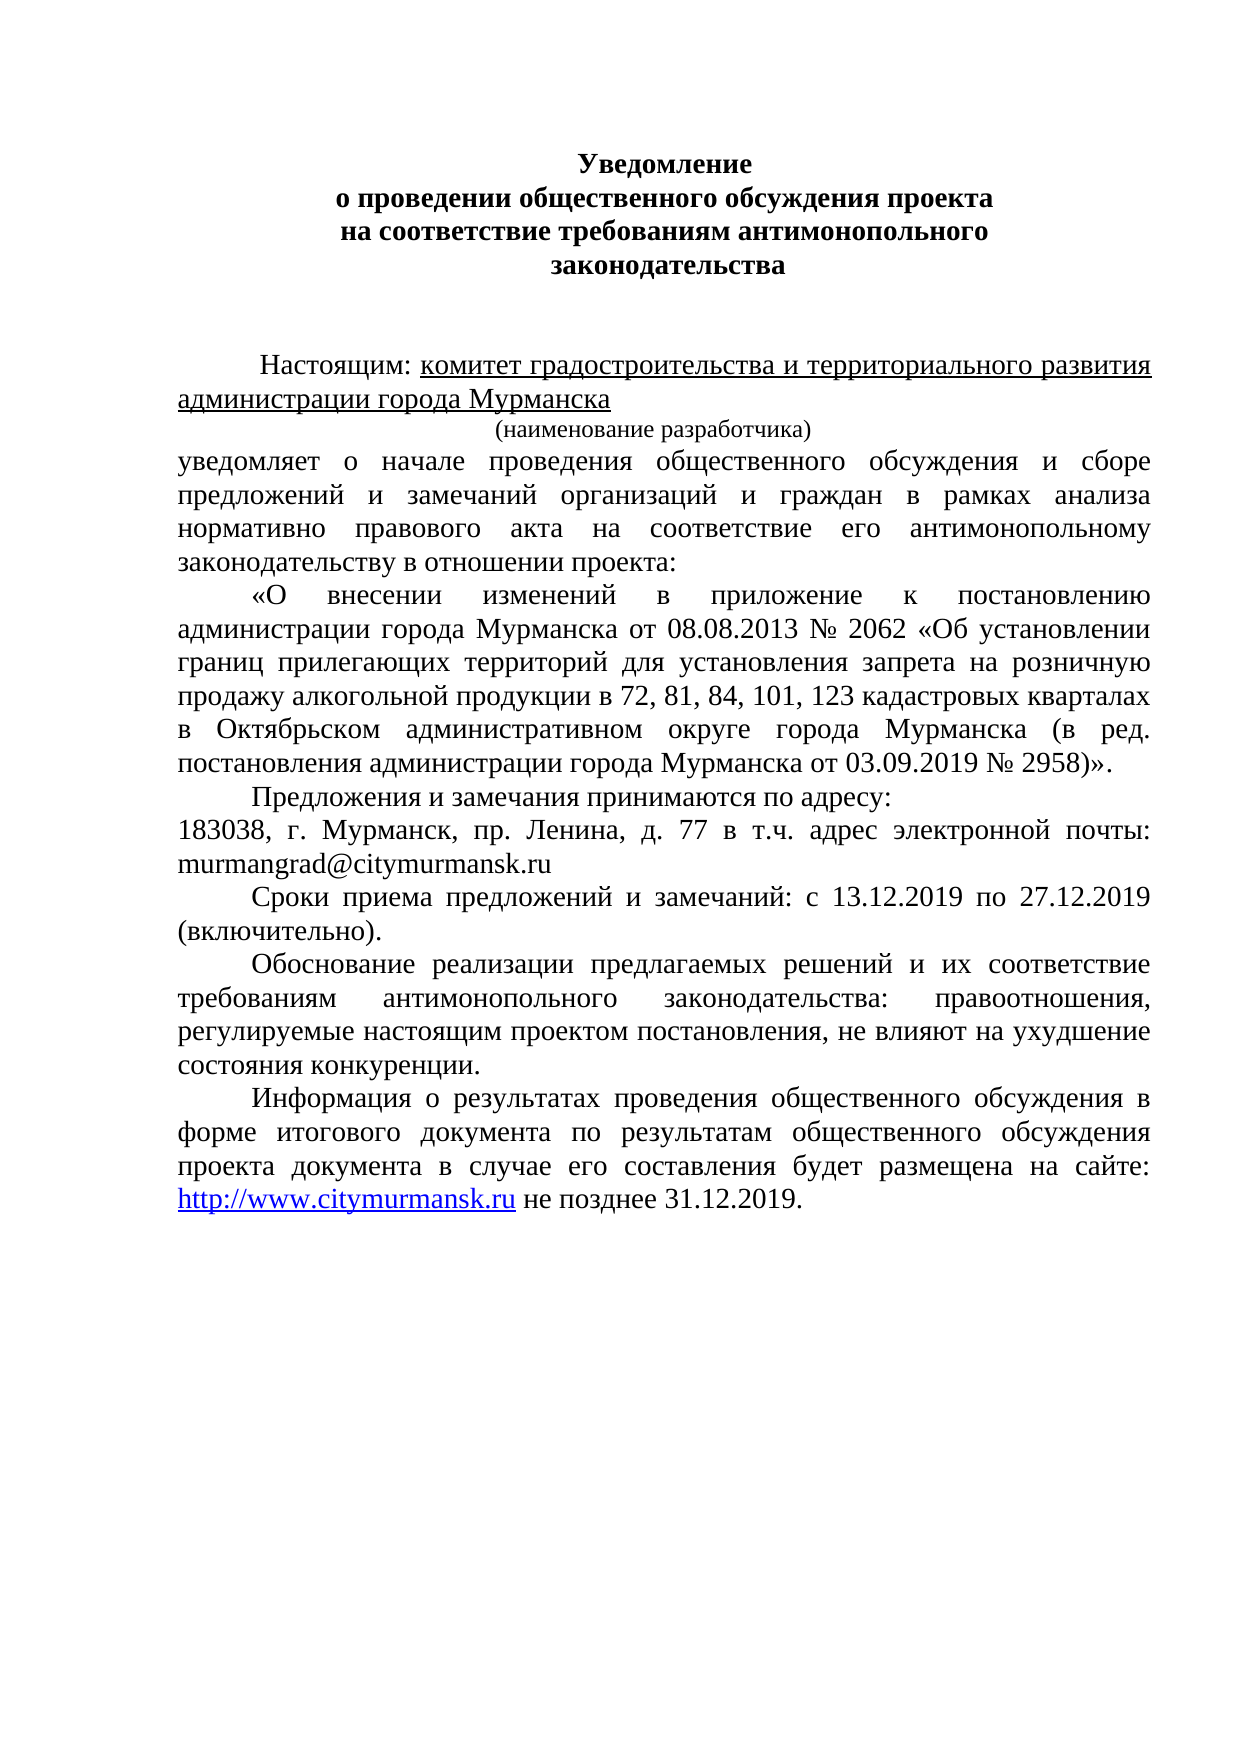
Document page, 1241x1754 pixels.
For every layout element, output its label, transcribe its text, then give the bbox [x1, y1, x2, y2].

text Предложения и замечания принимаются по адресу: [177, 779, 1152, 812]
text Обоснование реализации предлагаемых решений и их соответствие требованиям антимонопольного законодательства: правоотношения, регулируемые настоящим проектом постановления, не влияют на ухудшение состояния конкуренции. [177, 946, 1152, 1081]
text уведомляет о начале проведения общественного обсуждения и сборе предложений и замечаний организаций и граждан в рамках анализа нормативно правового акта на соответствие его антимонопольному законодательству в отношении проекта: [177, 443, 1152, 577]
text «О внесении изменений в приложение к постановлению администрации города Мурманска от 08.08.2013 № 2062 «Об установлении границ прилегающих территорий для установления запрета на розничную продажу алкогольной продукции в 72, 81, 84, 101, 123 кадастровых кварталах в Октябрьском административном округе города Мурманска (в ред. постановления администрации города Мурманска от 03.09.2019 № 2958)». [177, 577, 1152, 779]
text (наименование разработчика) [177, 414, 1152, 443]
text Сроки приема предложений и замечаний: с 13.12.2019 по 27.12.2019 (включительно). [177, 879, 1152, 946]
text 183038, г. Мурманск, пр. Ленина, д. 77 в т.ч. адрес электронной почты: murmangrad@citymurmansk.ru [177, 812, 1152, 879]
text Информация о результатах проведения общественного обсуждения в форме итогового документа по результатам общественного обсуждения проекта документа в случае его составления будет размещена на сайте: http://www.citymurmansk.ru не позднее 31.12.2019. [177, 1081, 1152, 1215]
title Уведомление [177, 146, 1152, 180]
text Настоящим: комитет градостроительства и территориального развития администрации города Мурманска [177, 347, 1152, 414]
title на соответствие требованиям антимонопольного [177, 213, 1152, 247]
title законодательства [177, 247, 1152, 280]
title о проведении общественного обсуждения проекта [177, 180, 1152, 213]
